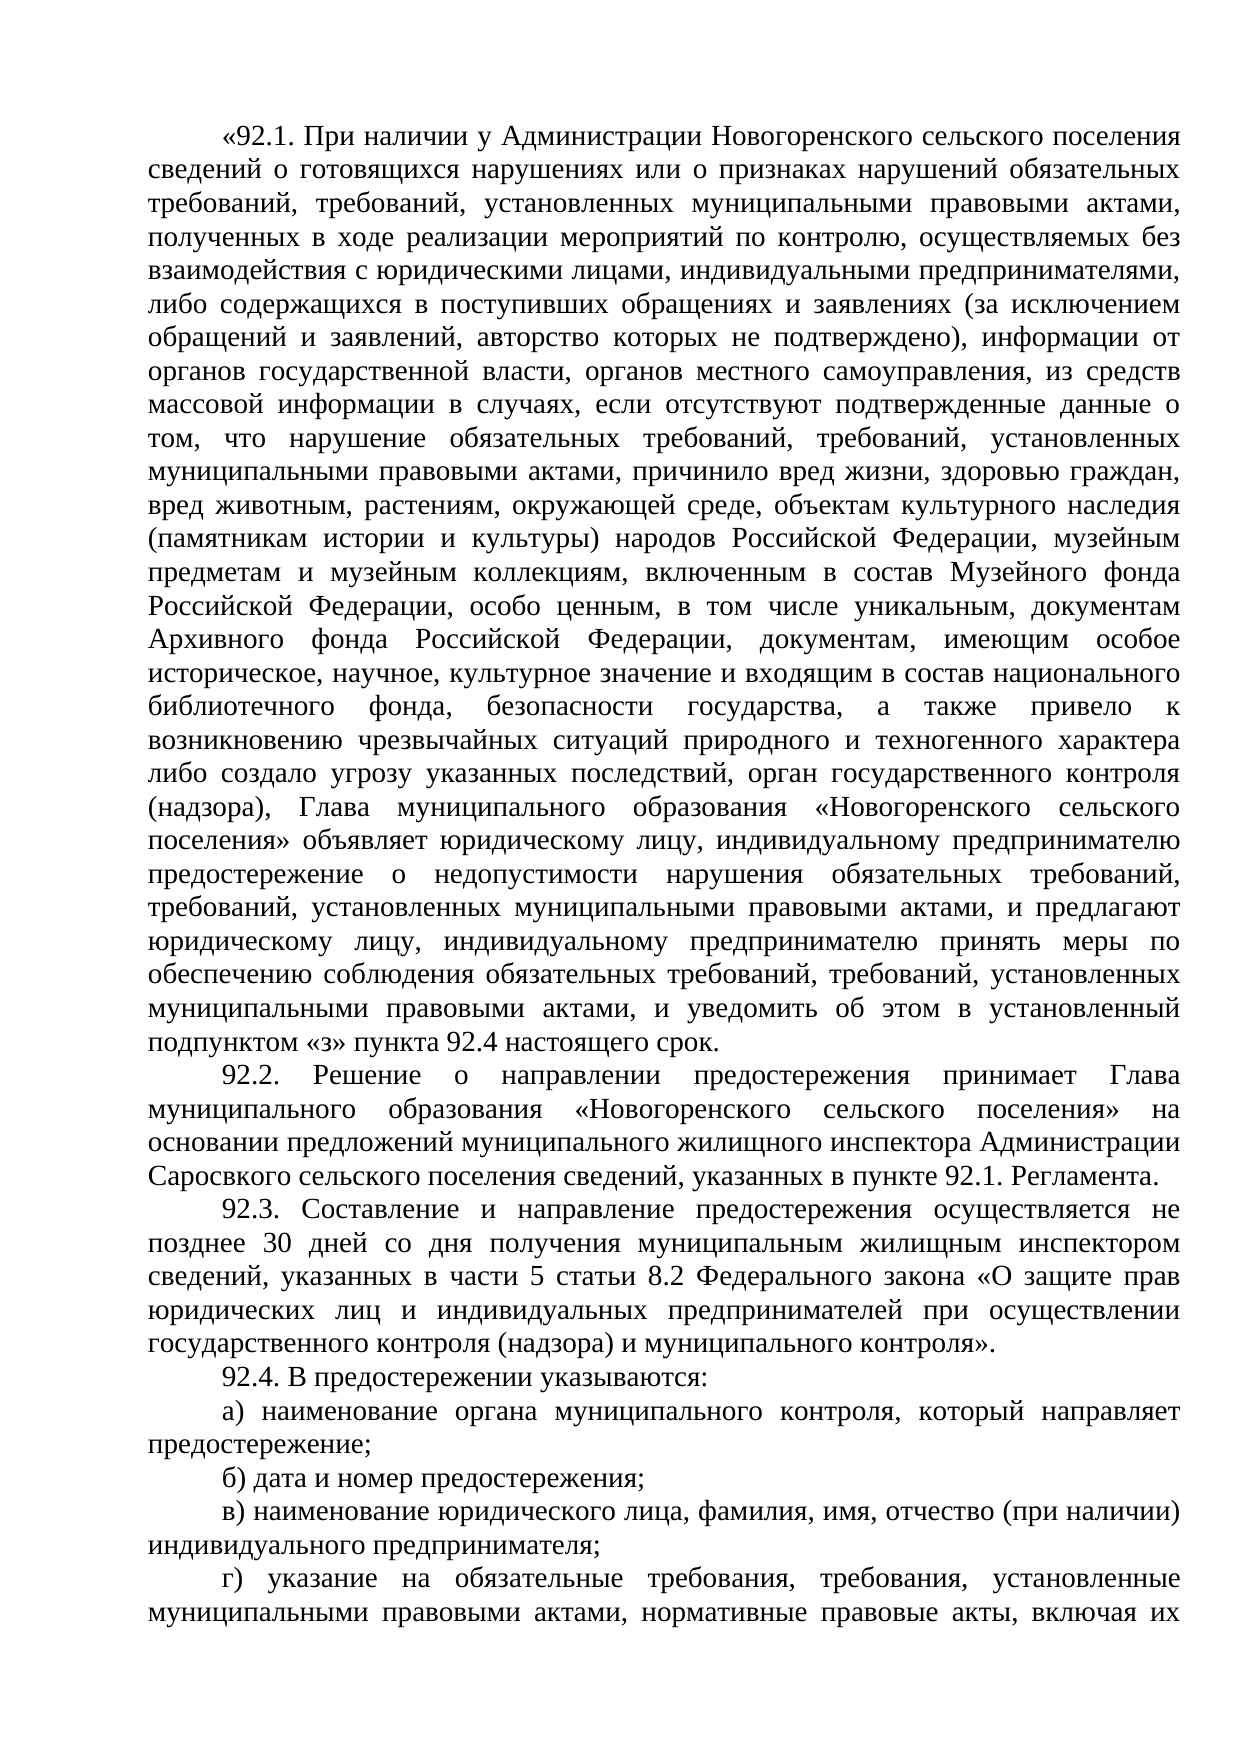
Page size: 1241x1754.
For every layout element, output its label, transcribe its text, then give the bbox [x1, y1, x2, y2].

text а) наименование органа муниципального контроля, который направляет предостережение; [148, 1393, 1181, 1460]
text 92.3. Составление и направление предостережения осуществляется не позднее 30 дней со дня получения муниципальным жилищным инспектором сведений, указанных в части 5 статьи 8.2 Федерального закона «О защите прав юридических лиц и индивидуальных предпринимателей при осуществлении государственного контроля (надзора) и муниципального контроля». [148, 1191, 1181, 1359]
text 92.4. В предостережении указываются: [148, 1359, 1181, 1393]
text в) наименование юридического лица, фамилия, имя, отчество (при наличии) индивидуального предпринимателя; [148, 1493, 1181, 1560]
text б) дата и номер предостережения; [148, 1460, 1181, 1493]
text «92.1. При наличии у Администрации Новогоренского сельского поселения сведений о готовящихся нарушениях или о признаках нарушений обязательных требований, требований, установленных муниципальными правовыми актами, полученных в ходе реализации мероприятий по контролю, осуществляемых без взаимодействия с юридическими лицами, индивидуальными предпринимателями, либо содержащихся в поступивших обращениях и заявлениях (за исключением обращений и заявлений, авторство которых не подтверждено), информации от органов государственной власти, органов местного самоуправления, из средств массовой информации в случаях, если отсутствуют подтвержденные данные о том, что нарушение обязательных требований, требований, установленных муниципальными правовыми актами, причинило вред жизни, здоровью граждан, вред животным, растениям, окружающей среде, объектам культурного наследия (памятникам истории и культуры) народов Российской Федерации, музейным предметам и музейным коллекциям, включенным в состав Музейного фонда Российской Федерации, особо ценным, в том числе уникальным, документам Архивного фонда Российской Федерации, документам, имеющим особое историческое, научное, культурное значение и входящим в состав национального библиотечного фонда, безопасности государства, а также привело к возникновению чрезвычайных ситуаций природного и техногенного характера либо создало угрозу указанных последствий, орган государственного контроля (надзора), Глава муниципального образования «Новогоренского сельского поселения» объявляет юридическому лицу, индивидуальному предпринимателю предостережение о недопустимости нарушения обязательных требований, требований, установленных муниципальными правовыми актами, и предлагают юридическому лицу, индивидуальному предпринимателю принять меры по обеспечению соблюдения обязательных требований, требований, установленных муниципальными правовыми актами, и уведомить об этом в установленный подпунктом «з» пункта 92.4 настоящего срок. [148, 118, 1181, 1057]
text 92.2. Решение о направлении предостережения принимает Глава муниципального образования «Новогоренского сельского поселения» на основании предложений муниципального жилищного инспектора Администрации Саросвкого сельского поселения сведений, указанных в пункте 92.1. Регламента. [148, 1057, 1181, 1191]
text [148, 1560, 1181, 1627]
